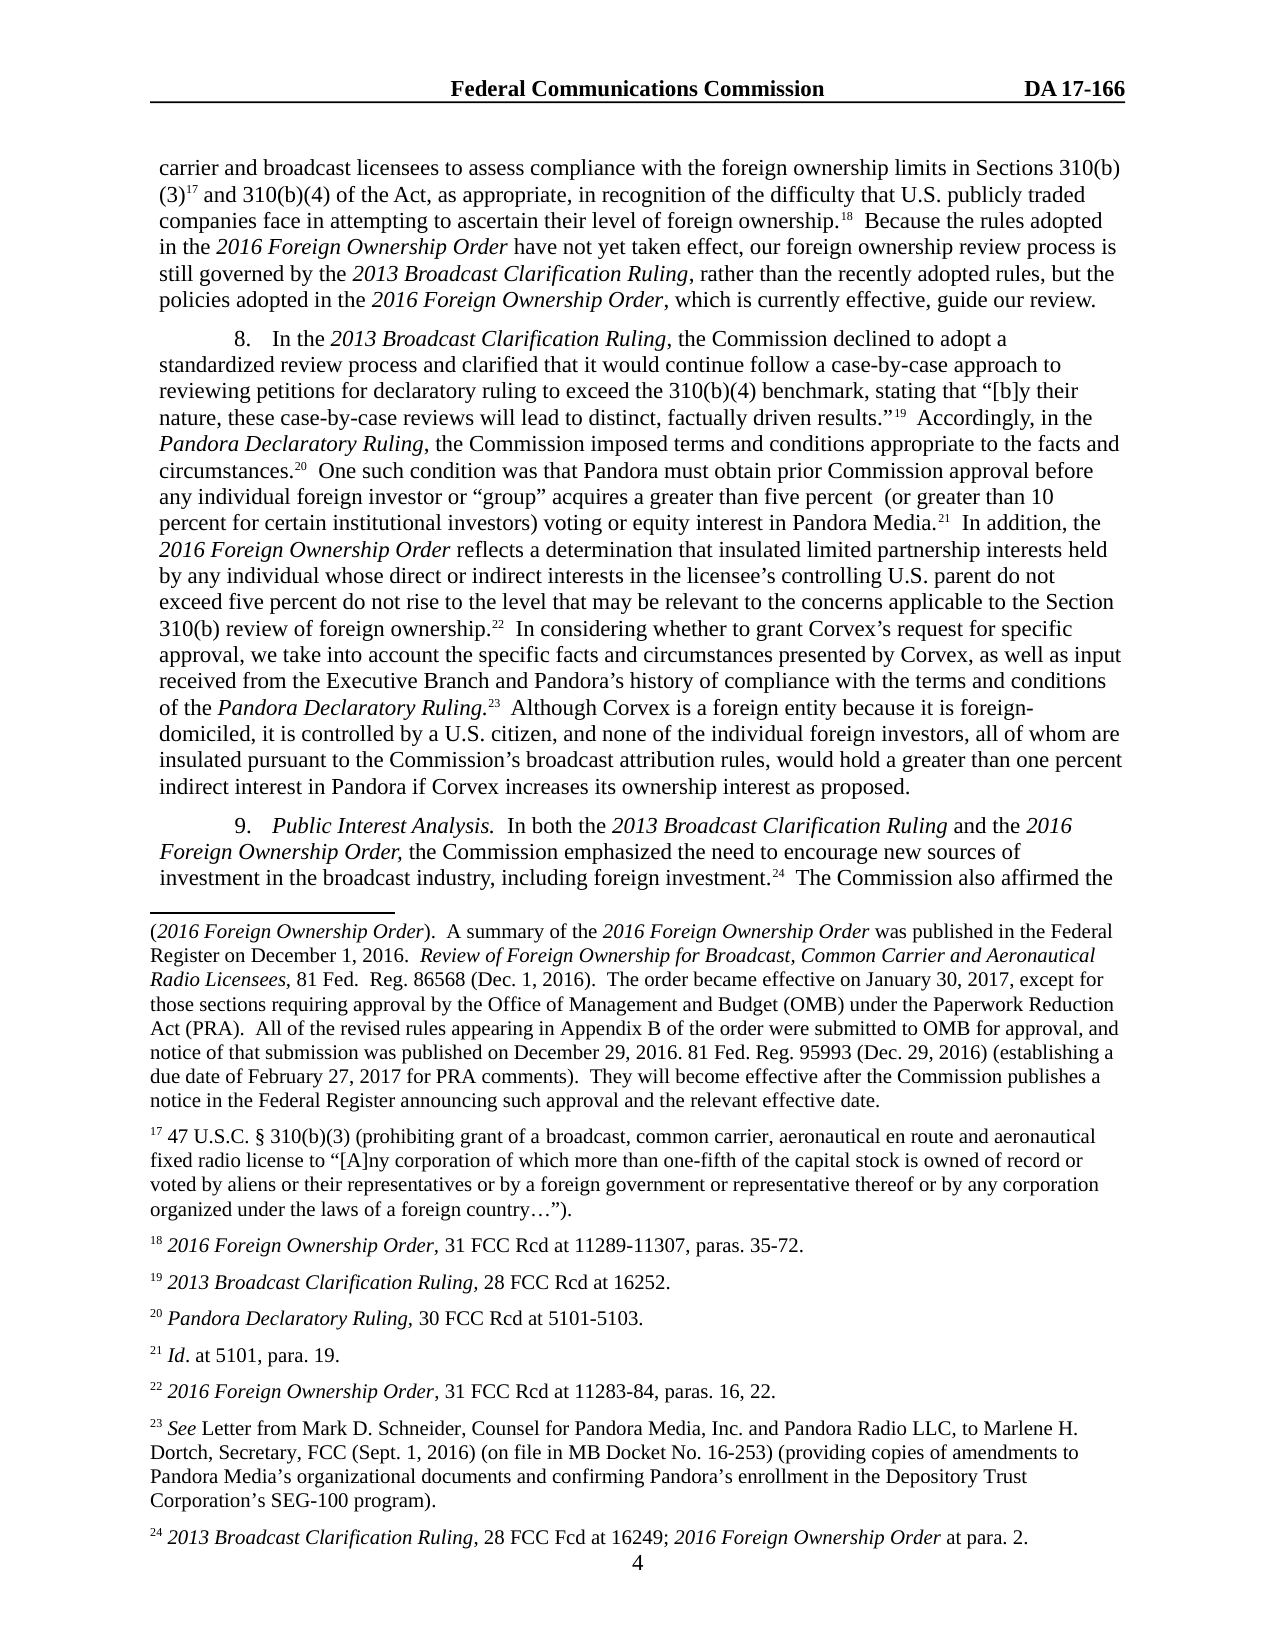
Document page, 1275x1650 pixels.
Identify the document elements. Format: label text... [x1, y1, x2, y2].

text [159, 154, 1125, 312]
text Public Interest Analysis. In both the 2013 Broadcast Clarification Ruling and the 2016 Foreign Ownership Order, the Commission emphasized the need to encourage new sources of investment in the broadcast industry, including foreign investment. The Commission also affirmed the need to protect important interests related to national security, law enforcement, foreign policy, trade policy, and other public policy goals while maintaining compliance with Section 310(b). In this case, we have coordinated the request for specific approval of Corvex’s proposed investment in Pandora with the relevant Executive Branch agencies with expertise on issues related to national security, law enforcement, foreign policy, and trade policy, and the agencies have filed a letter with the Commission stating that they have no objections. Moreover, we find that grant of the Petition would facilitate investment in the publicly traded parent corporation of a recent entrant to the broadcast radio market. For these reasons, we find that grant of the Petition will serve the public interest. [159, 812, 1125, 891]
text In the 2013 Broadcast Clarification Ruling, the Commission declined to adopt a standardized review process and clarified that it would continue follow a case-by-case approach to reviewing petitions for declaratory ruling to exceed the 310(b)(4) benchmark, stating that “[b]y their nature, these case-by-case reviews will lead to distinct, factually driven results.” Accordingly, in the Pandora Declaratory Ruling, the Commission imposed terms and conditions appropriate to the facts and circumstances. One such condition was that Pandora must obtain prior Commission approval before any individual foreign investor or “group” acquires a greater than five percent (or greater than 10 percent for certain institutional investors) voting or equity interest in Pandora Media. In addition, the 2016 Foreign Ownership Order reflects a determination that insulated limited partnership interests held by any individual whose direct or indirect interests in the licensee’s controlling U.S. parent do not exceed five percent do not rise to the level that may be relevant to the concerns applicable to the Section 310(b) review of foreign ownership. In considering whether to grant Corvex’s request for specific approval, we take into account the specific facts and circumstances presented by Corvex, as well as input received from the Executive Branch and Pandora’s history of compliance with the terms and conditions of the Pandora Declaratory Ruling. Although Corvex is a foreign entity because it is foreign-domiciled, it is controlled by a U.S. citizen, and none of the individual foreign investors, all of whom are insulated pursuant to the Commission’s broadcast attribution rules, would hold a greater than one percent indirect interest in Pandora if Corvex increases its ownership interest as proposed. [159, 325, 1125, 799]
